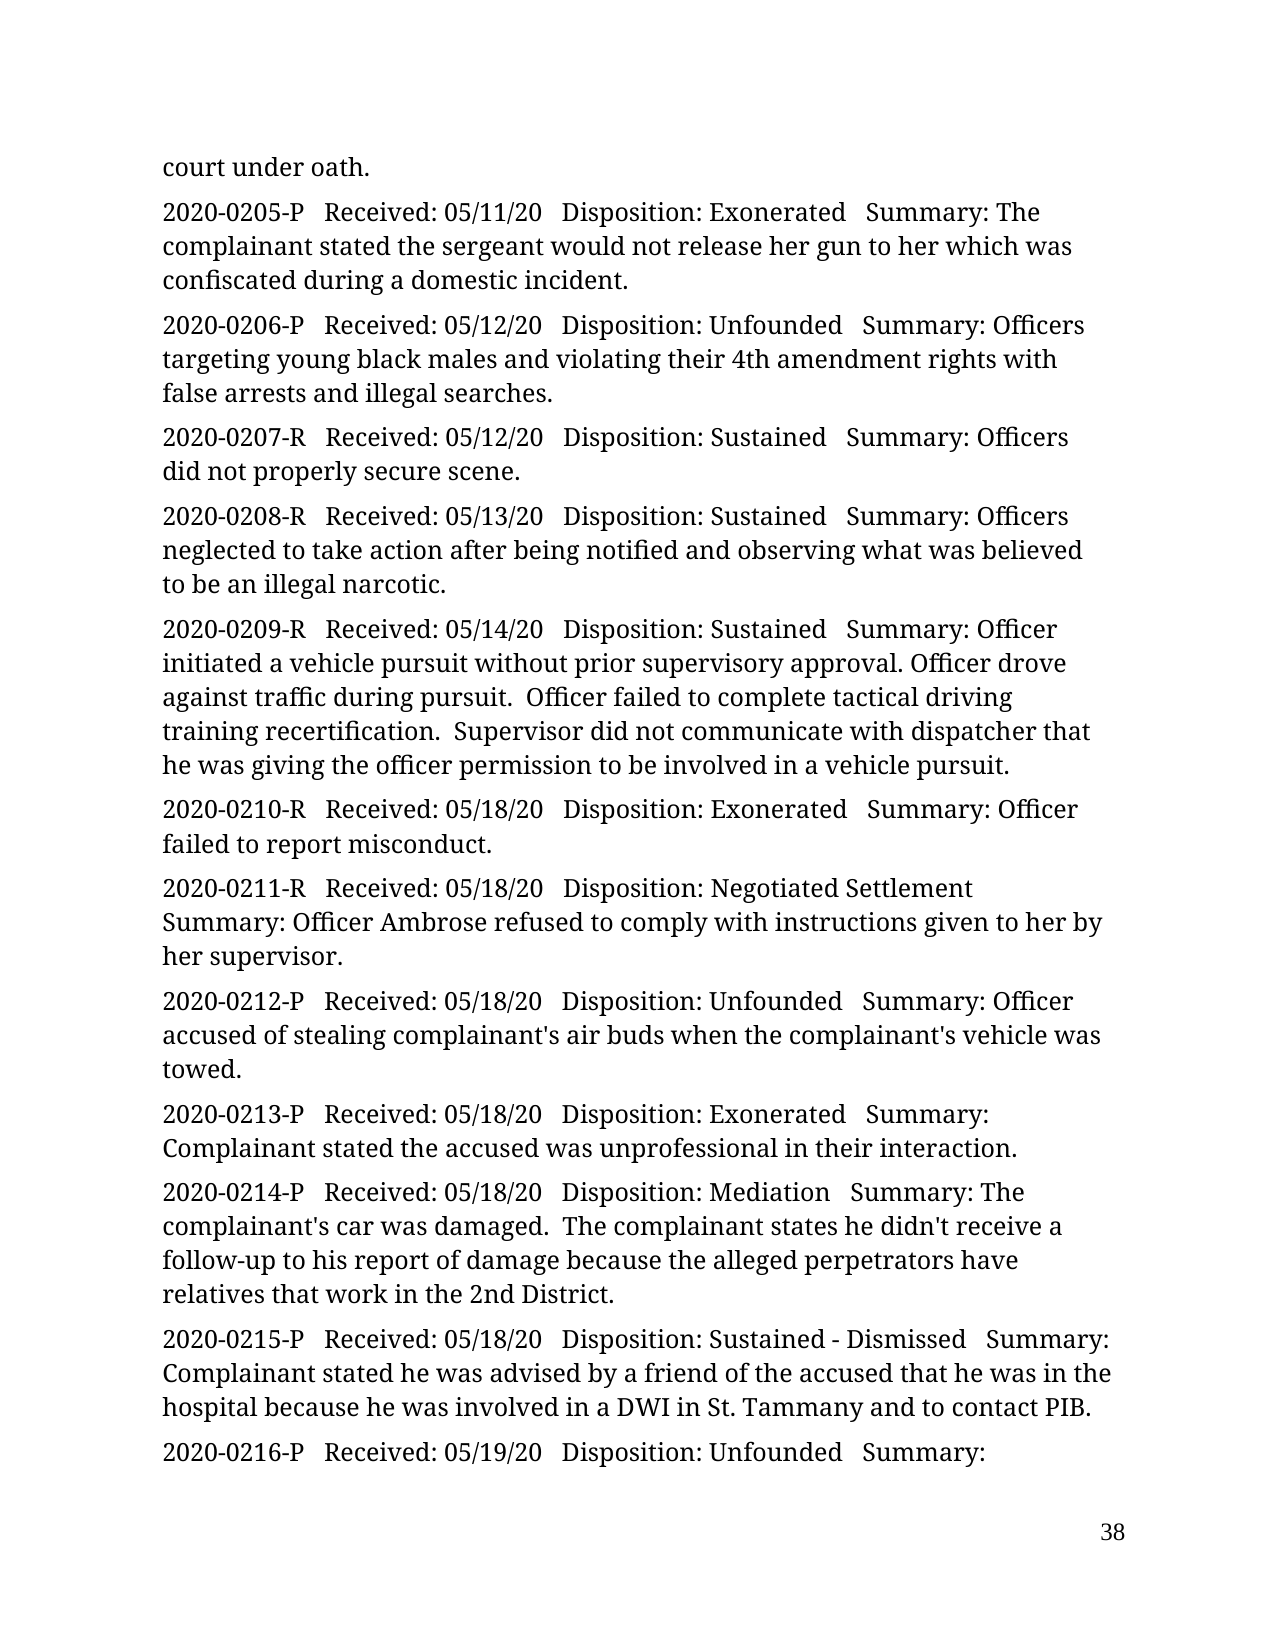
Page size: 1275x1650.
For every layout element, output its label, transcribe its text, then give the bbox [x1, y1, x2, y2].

table_cell 2020-0212-P Received: 05/18/20 Disposition: Unfounded Summary: Officer accused of stealing complainant's air buds when the complainant's vehicle was towed. [150, 984, 1125, 1096]
table_cell 2020-0213-P Received: 05/18/20 Disposition: Exonerated Summary: Complainant stated the accused was unprofessional in their interaction. [150, 1096, 1125, 1175]
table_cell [150, 150, 1125, 194]
table_cell 2020-0207-R Received: 05/12/20 Disposition: Sustained Summary: Officers did not properly secure scene. [150, 420, 1125, 499]
table_cell 2020-0209-R Received: 05/14/20 Disposition: Sustained Summary: Officer initiated a vehicle pursuit without prior supervisory approval. Officer drove against traffic during pursuit. Officer failed to complete tactical driving training recertification. Supervisor did not communicate with dispatcher that he was giving the officer permission to be involved in a vehicle pursuit. [150, 611, 1125, 792]
table_cell 2020-0215-P Received: 05/18/20 Disposition: Sustained - Dismissed Summary: Complainant stated he was advised by a friend of the accused that he was in the hospital because he was involved in a DWI in St. Tammany and to contact PIB. [150, 1322, 1125, 1434]
table_cell 2020-0211-R Received: 05/18/20 Disposition: Negotiated Settlement Summary: Officer Ambrose refused to comply with instructions given to her by her supervisor. [150, 871, 1125, 983]
table_cell 2020-0208-R Received: 05/13/20 Disposition: Sustained Summary: Officers neglected to take action after being notified and observing what was believed to be an illegal narcotic. [150, 499, 1125, 611]
table_cell 2020-0205-P Received: 05/11/20 Disposition: Exonerated Summary: The complainant stated the sergeant would not release her gun to her which was confiscated during a domestic incident. [150, 195, 1125, 307]
table_cell 2020-0206-P Received: 05/12/20 Disposition: Unfounded Summary: Officers targeting young black males and violating their 4th amendment rights with false arrests and illegal searches. [150, 307, 1125, 420]
table_cell 2020-0214-P Received: 05/18/20 Disposition: Mediation Summary: The complainant's car was damaged. The complainant states he didn't receive a follow-up to his report of damage because the alleged perpetrators have relatives that work in the 2nd District. [150, 1175, 1125, 1322]
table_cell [150, 1434, 1125, 1479]
table_cell 2020-0210-R Received: 05/18/20 Disposition: Exonerated Summary: Officer failed to report misconduct. [150, 792, 1125, 871]
